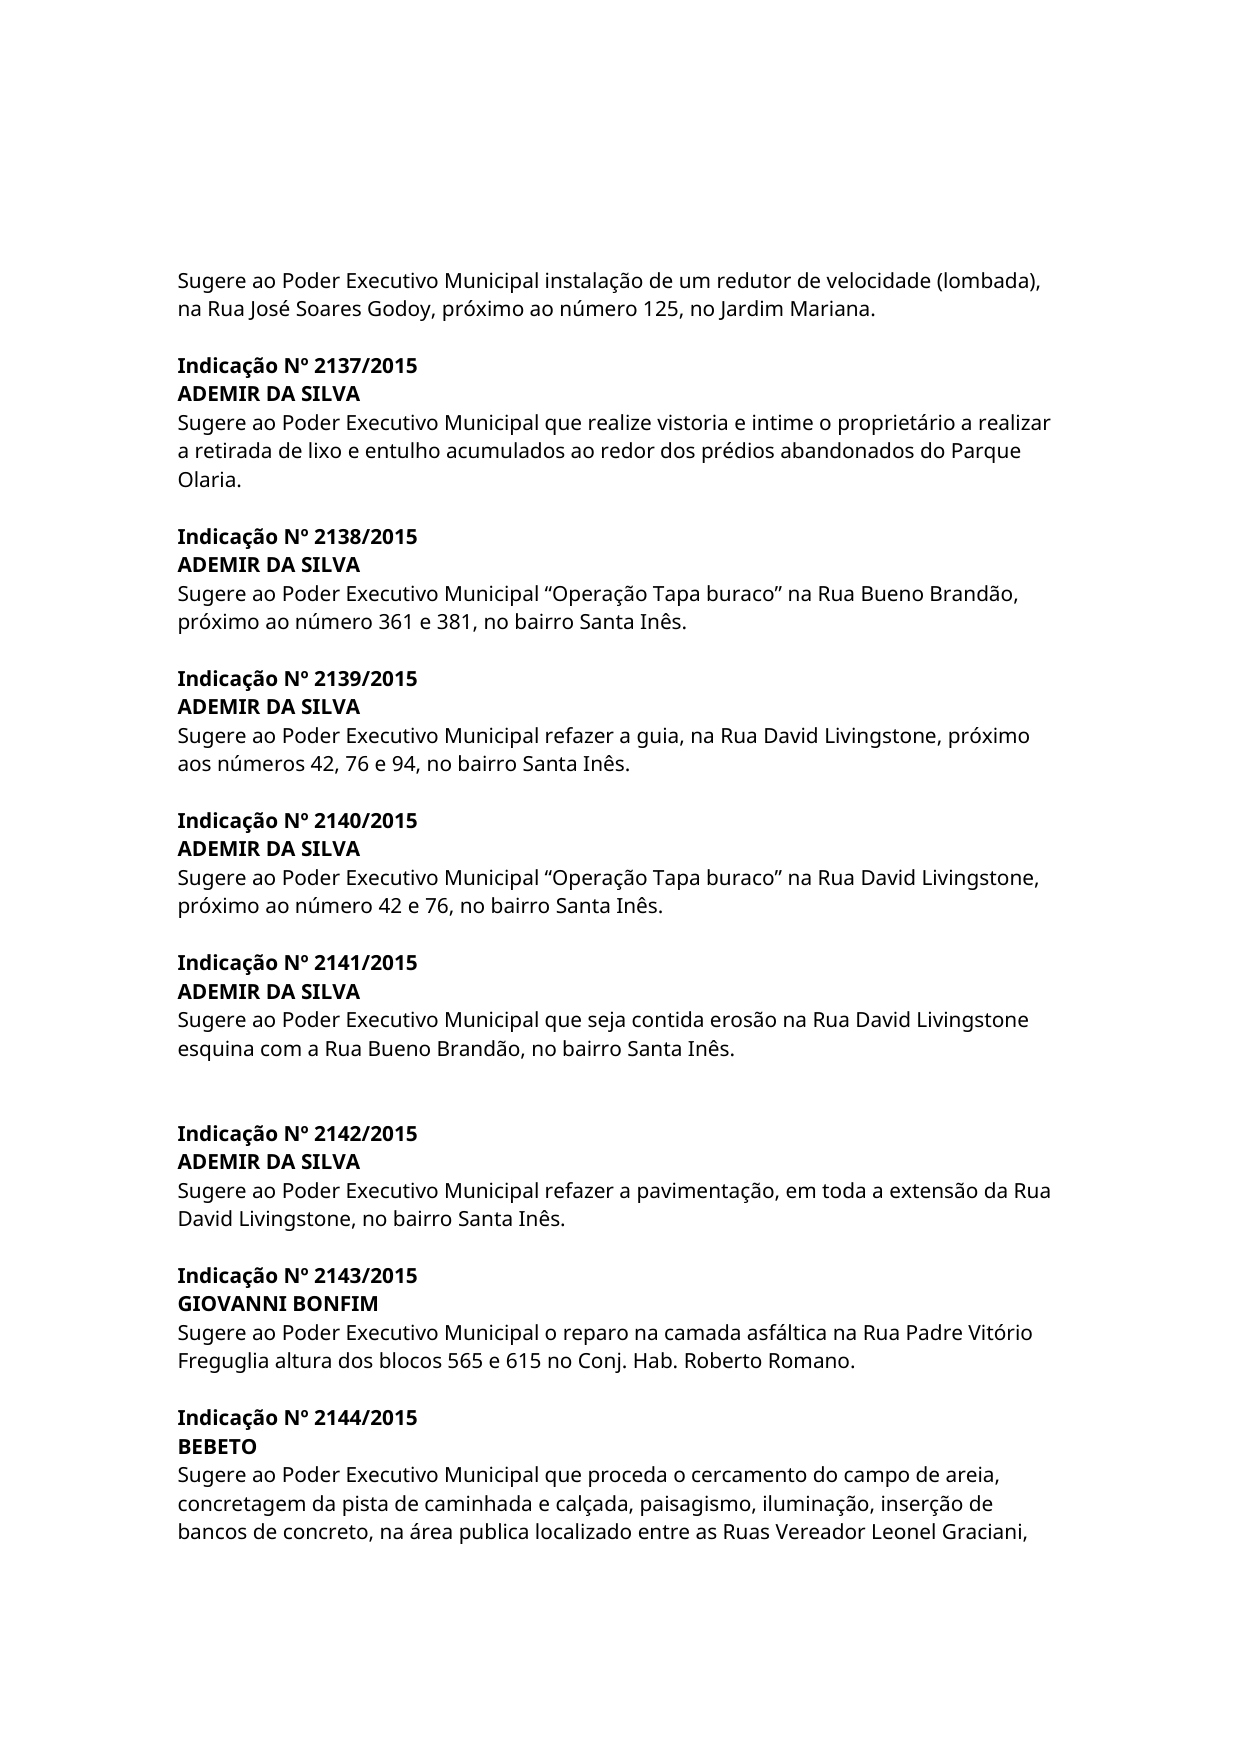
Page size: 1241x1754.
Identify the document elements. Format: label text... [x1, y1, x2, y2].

text ADEMIR DA SILVA [177, 834, 1063, 863]
text Indicação Nº 2143/2015 [177, 1261, 1063, 1289]
text Indicação Nº 2141/2015 [177, 948, 1063, 977]
text Indicação Nº 2139/2015 [177, 664, 1063, 692]
text Indicação Nº 2138/2015 [177, 522, 1063, 550]
text Indicação Nº 2140/2015 [177, 806, 1063, 834]
text Sugere ao Poder Executivo Municipal “Operação Tapa buraco” na Rua David Livingstone, próximo ao número 42 e 76, no bairro Santa Inês. [177, 863, 1063, 920]
text Sugere ao Poder Executivo Municipal o reparo na camada asfáltica na Rua Padre Vitório Freguglia altura dos blocos 565 e 615 no Conj. Hab. Roberto Romano. [177, 1318, 1063, 1375]
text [177, 1460, 1063, 1546]
text ADEMIR DA SILVA [177, 692, 1063, 721]
text Indicação Nº 2137/2015 [177, 351, 1063, 379]
text Sugere ao Poder Executivo Municipal refazer a guia, na Rua David Livingstone, próximo aos números 42, 76 e 94, no bairro Santa Inês. [177, 721, 1063, 778]
text ADEMIR DA SILVA [177, 1147, 1063, 1176]
text ADEMIR DA SILVA [177, 379, 1063, 408]
text Indicação Nº 2144/2015 [177, 1403, 1063, 1432]
text ADEMIR DA SILVA [177, 977, 1063, 1005]
text BEBETO [177, 1432, 1063, 1460]
text Sugere ao Poder Executivo Municipal refazer a pavimentação, em toda a extensão da Rua David Livingstone, no bairro Santa Inês. [177, 1176, 1063, 1233]
text GIOVANNI BONFIM [177, 1289, 1063, 1318]
text Sugere ao Poder Executivo Municipal “Operação Tapa buraco” na Rua Bueno Brandão, próximo ao número 361 e 381, no bairro Santa Inês. [177, 579, 1063, 636]
text Sugere ao Poder Executivo Municipal que realize vistoria e intime o proprietário a realizar a retirada de lixo e entulho acumulados ao redor dos prédios abandonados do Parque Olaria. [177, 408, 1063, 493]
text Sugere ao Poder Executivo Municipal instalação de um redutor de velocidade (lombada), na Rua José Soares Godoy, próximo ao número 125, no Jardim Mariana. [177, 266, 1063, 323]
text Sugere ao Poder Executivo Municipal que seja contida erosão na Rua David Livingstone esquina com a Rua Bueno Brandão, no bairro Santa Inês. [177, 1005, 1063, 1062]
text ADEMIR DA SILVA [177, 550, 1063, 579]
text Indicação Nº 2142/2015 [177, 1119, 1063, 1147]
